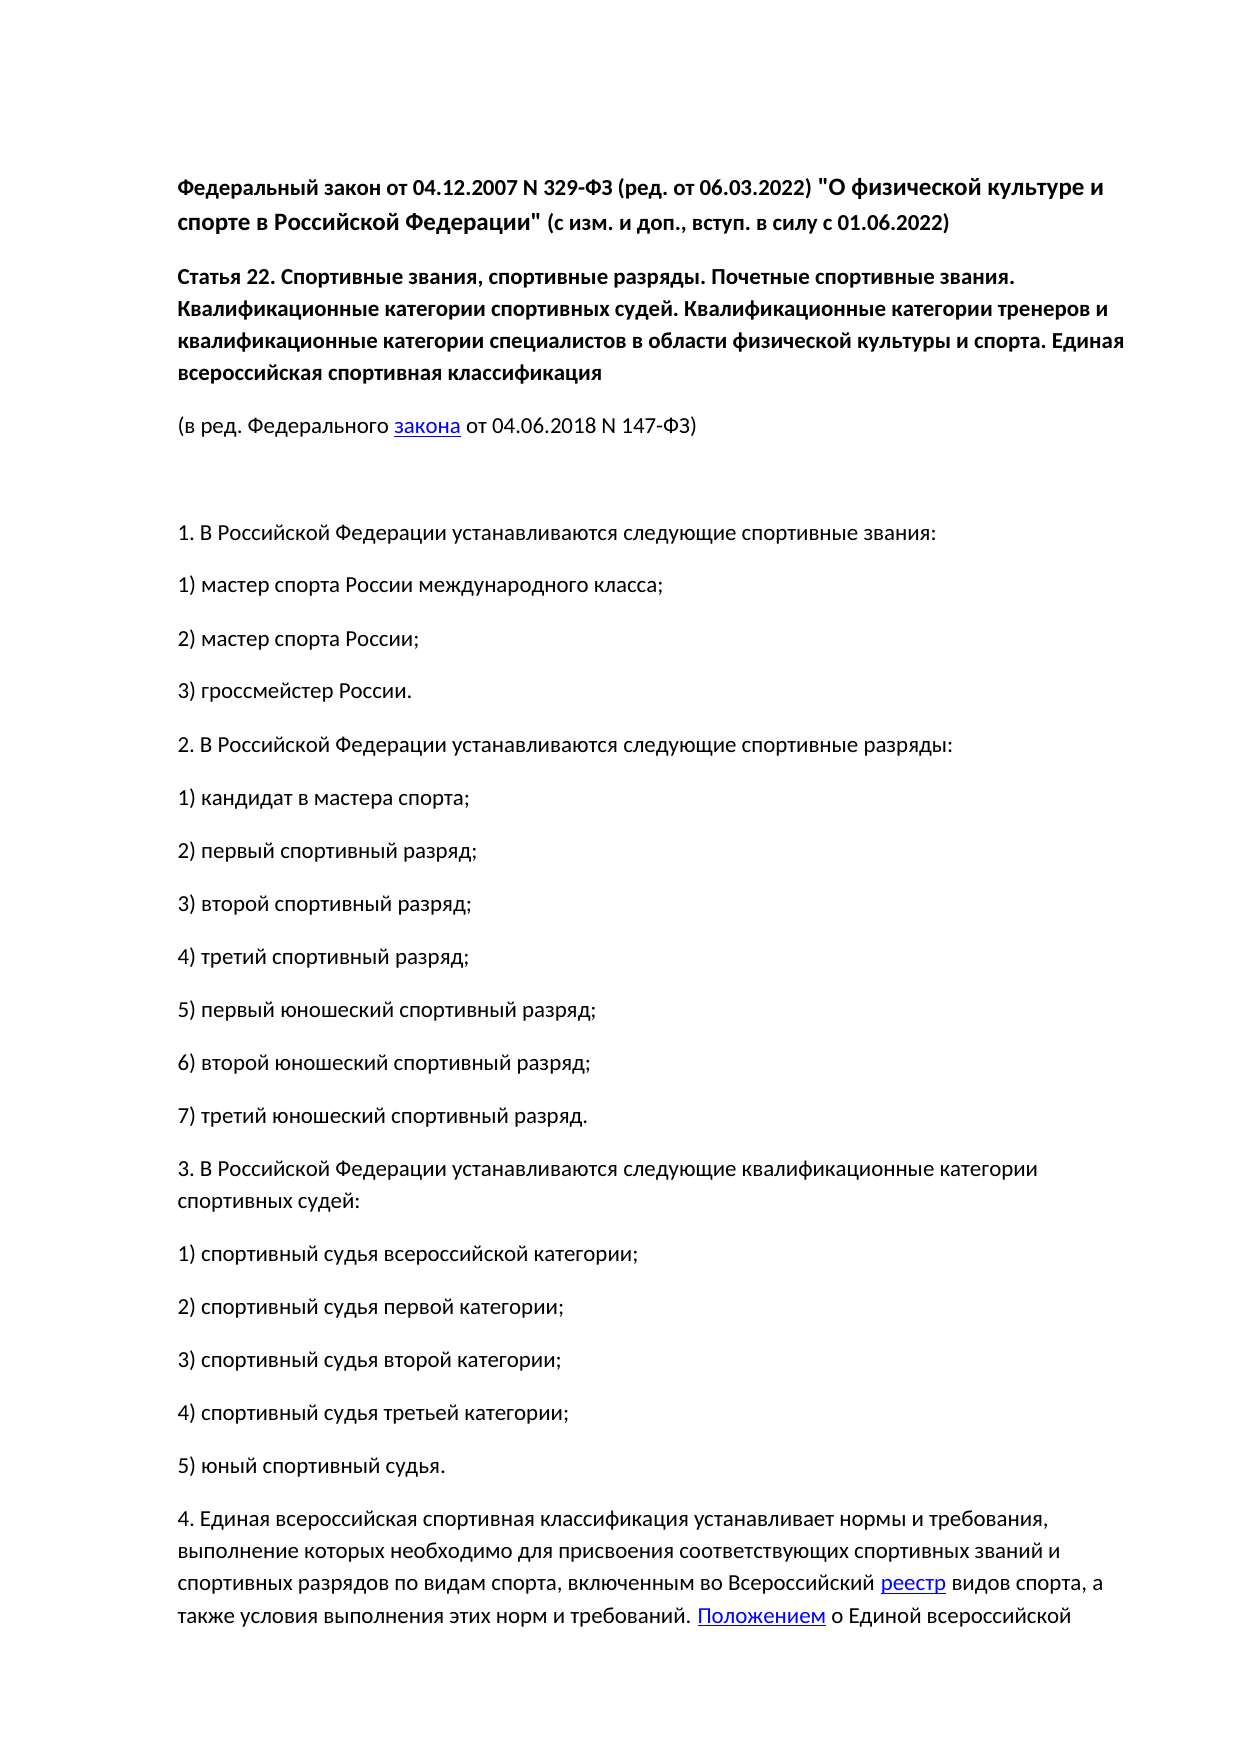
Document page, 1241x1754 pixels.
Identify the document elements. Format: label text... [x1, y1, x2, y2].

text 2) первый спортивный разряд; [177, 836, 1152, 864]
text 1) кандидат в мастера спорта; [177, 783, 1152, 811]
text (в ред. Федерального закона от 04.06.2018 N 147-ФЗ) [177, 412, 1152, 439]
text 3. В Российской Федерации устанавливаются следующие квалификационные категории спортивных судей: [177, 1154, 1152, 1214]
text 2) мастер спорта России; [177, 624, 1152, 652]
text 3) второй спортивный разряд; [177, 889, 1152, 917]
text 7) третий юношеский спортивный разряд. [177, 1101, 1152, 1129]
text 4) третий спортивный разряд; [177, 942, 1152, 970]
text 2. В Российской Федерации устанавливаются следующие спортивные разряды: [177, 730, 1152, 758]
text 1) спортивный судья всероссийской категории; [177, 1239, 1152, 1267]
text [177, 1504, 1152, 1629]
text 5) первый юношеский спортивный разряд; [177, 995, 1152, 1023]
text 1) мастер спорта России международного класса; [177, 571, 1152, 599]
text Статья 22. Спортивные звания, спортивные разряды. Почетные спортивные звания. Квалификационные категории спортивных судей. Квалификационные категории тренеров и квалификационные категории специалистов в области физической культуры и спорта. Единая всероссийская спортивная классификация [177, 262, 1152, 387]
text 2) спортивный судья первой категории; [177, 1292, 1152, 1320]
text 1. В Российской Федерации устанавливаются следующие спортивные звания: [177, 518, 1152, 546]
text 6) второй юношеский спортивный разряд; [177, 1048, 1152, 1076]
text 3) спортивный судья второй категории; [177, 1345, 1152, 1373]
text 4) спортивный судья третьей категории; [177, 1398, 1152, 1426]
text 3) гроссмейстер России. [177, 677, 1152, 705]
text Федеральный закон от 04.12.2007 N 329-ФЗ (ред. от 06.03.2022) "О физической культуре и спорте в Российской Федерации" (с изм. и доп., вступ. в силу с 01.06.2022) [177, 171, 1152, 237]
text 5) юный спортивный судья. [177, 1451, 1152, 1479]
